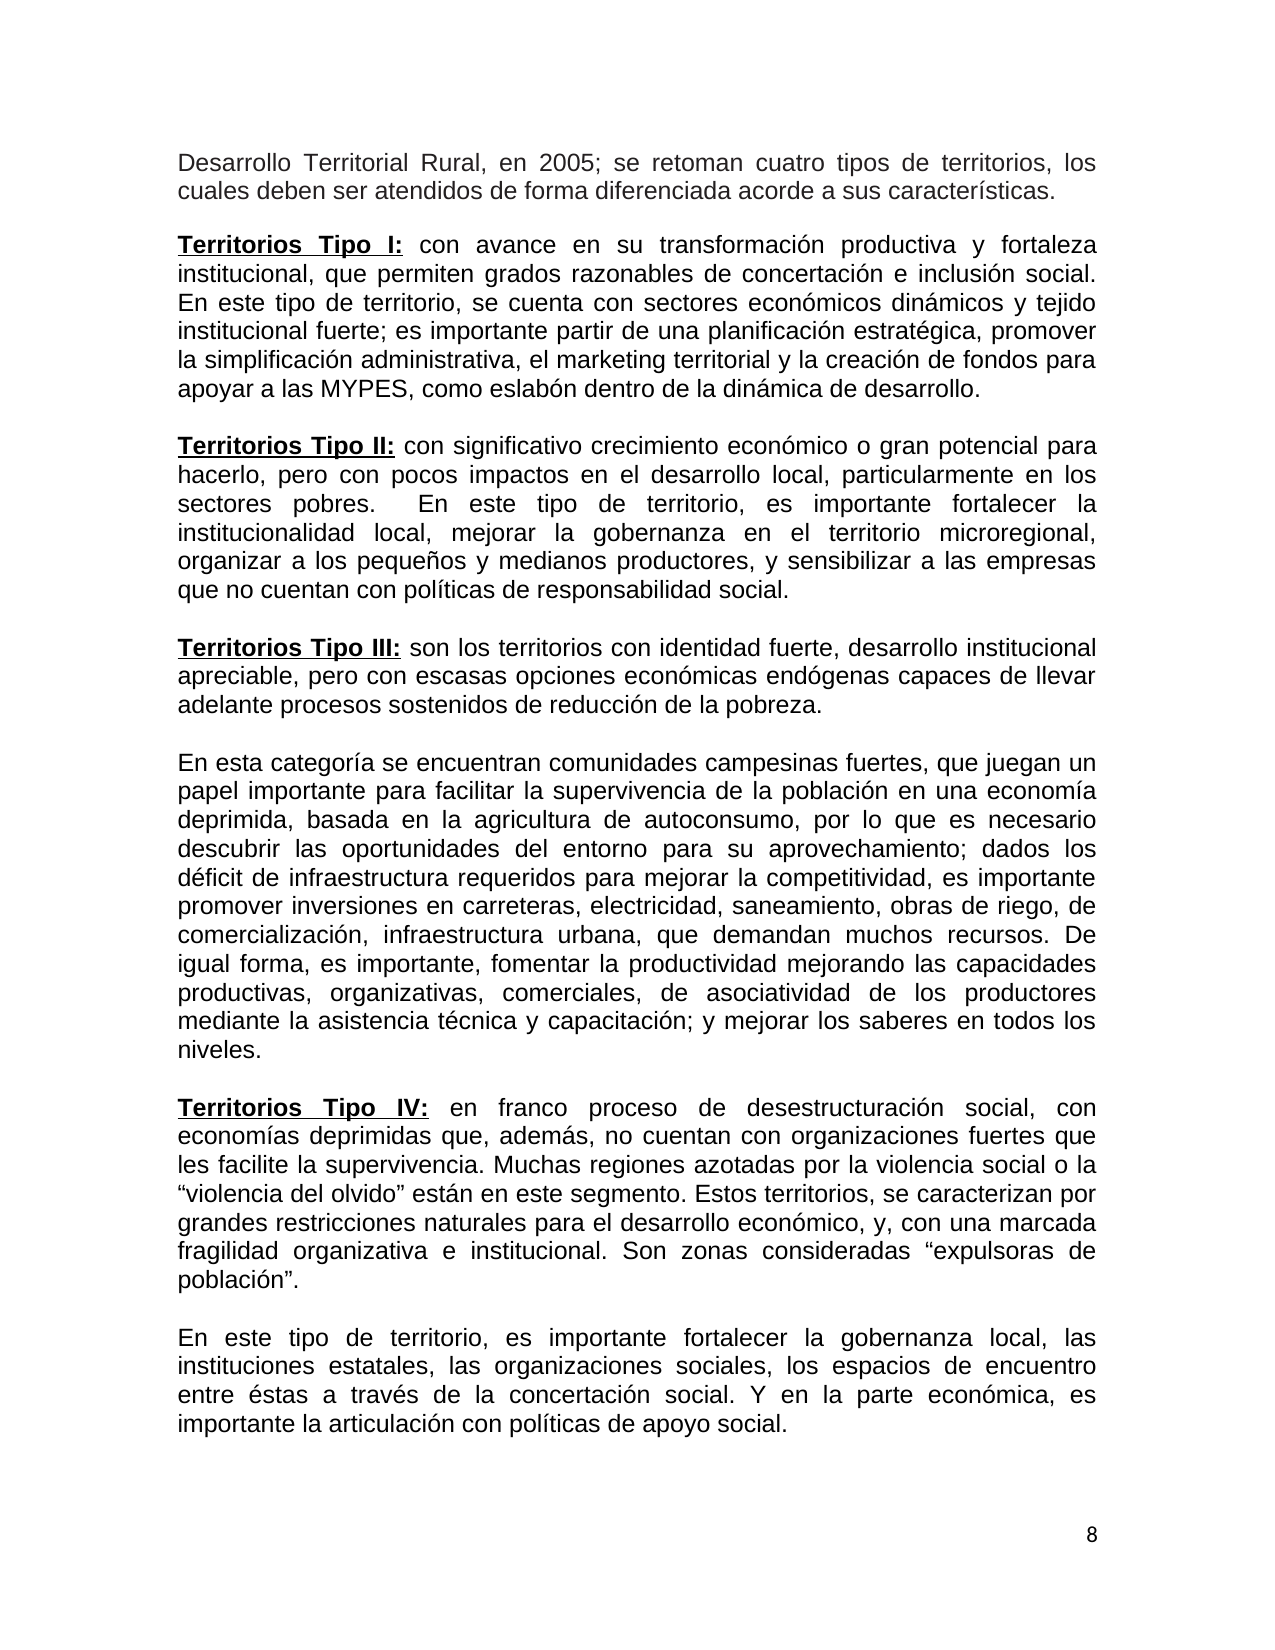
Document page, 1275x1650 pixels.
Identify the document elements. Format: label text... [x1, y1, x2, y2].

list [177, 148, 1098, 205]
text Territorios Tipo III: son los territorios con identidad fuerte, desarrollo institucional apreciable, pero con escasas opciones económicas endógenas capaces de llevar adelante procesos sostenidos de reducción de la pobreza. [177, 633, 1098, 719]
text Territorios Tipo IV: en franco proceso de desestructuración social, con economías deprimidas que, además, no cuentan con organizaciones fuertes que les facilite la supervivencia. Muchas regiones azotadas por la violencia social o la “violencia del olvido” están en este segmento. Estos territorios, se caracterizan por grandes restricciones naturales para el desarrollo económico, y, con una marcada fragilidad organizativa e institucional. Son zonas consideradas “expulsoras de población”. [177, 1093, 1098, 1294]
text En esta categoría se encuentran comunidades campesinas fuertes, que juegan un papel importante para facilitar la supervivencia de la población en una economía deprimida, basada en la agricultura de autoconsumo, por lo que es necesario descubrir las oportunidades del entorno para su aprovechamiento; dados los déficit de infraestructura requeridos para mejorar la competitividad, es importante promover inversiones en carreteras, electricidad, saneamiento, obras de riego, de comercialización, infraestructura urbana, que demandan muchos recursos. De igual forma, es importante, fomentar la productividad mejorando las capacidades productivas, organizativas, comerciales, de asociatividad de los productores mediante la asistencia técnica y capacitación; y mejorar los saberes en todos los niveles. [177, 748, 1098, 1064]
text Territorios Tipo I: con avance en su transformación productiva y fortaleza institucional, que permiten grados razonables de concertación e inclusión social. En este tipo de territorio, se cuenta con sectores económicos dinámicos y tejido institucional fuerte; es importante partir de una planificación estratégica, promover la simplificación administrativa, el marketing territorial y la creación de fondos para apoyar a las MYPES, como eslabón dentro de la dinámica de desarrollo. [177, 230, 1098, 403]
text Territorios Tipo II: con significativo crecimiento económico o gran potencial para hacerlo, pero con pocos impactos en el desarrollo local, particularmente en los sectores pobres. En este tipo de territorio, es importante fortalecer la institucionalidad local, mejorar la gobernanza en el territorio microregional, organizar a los pequeños y medianos productores, y sensibilizar a las empresas que no cuentan con políticas de responsabilidad social. [177, 431, 1098, 604]
text En este tipo de territorio, es importante fortalecer la gobernanza local, las instituciones estatales, las organizaciones sociales, los espacios de encuentro entre éstas a través de la concertación social. Y en la parte económica, es importante la articulación con políticas de apoyo social. [177, 1323, 1098, 1438]
